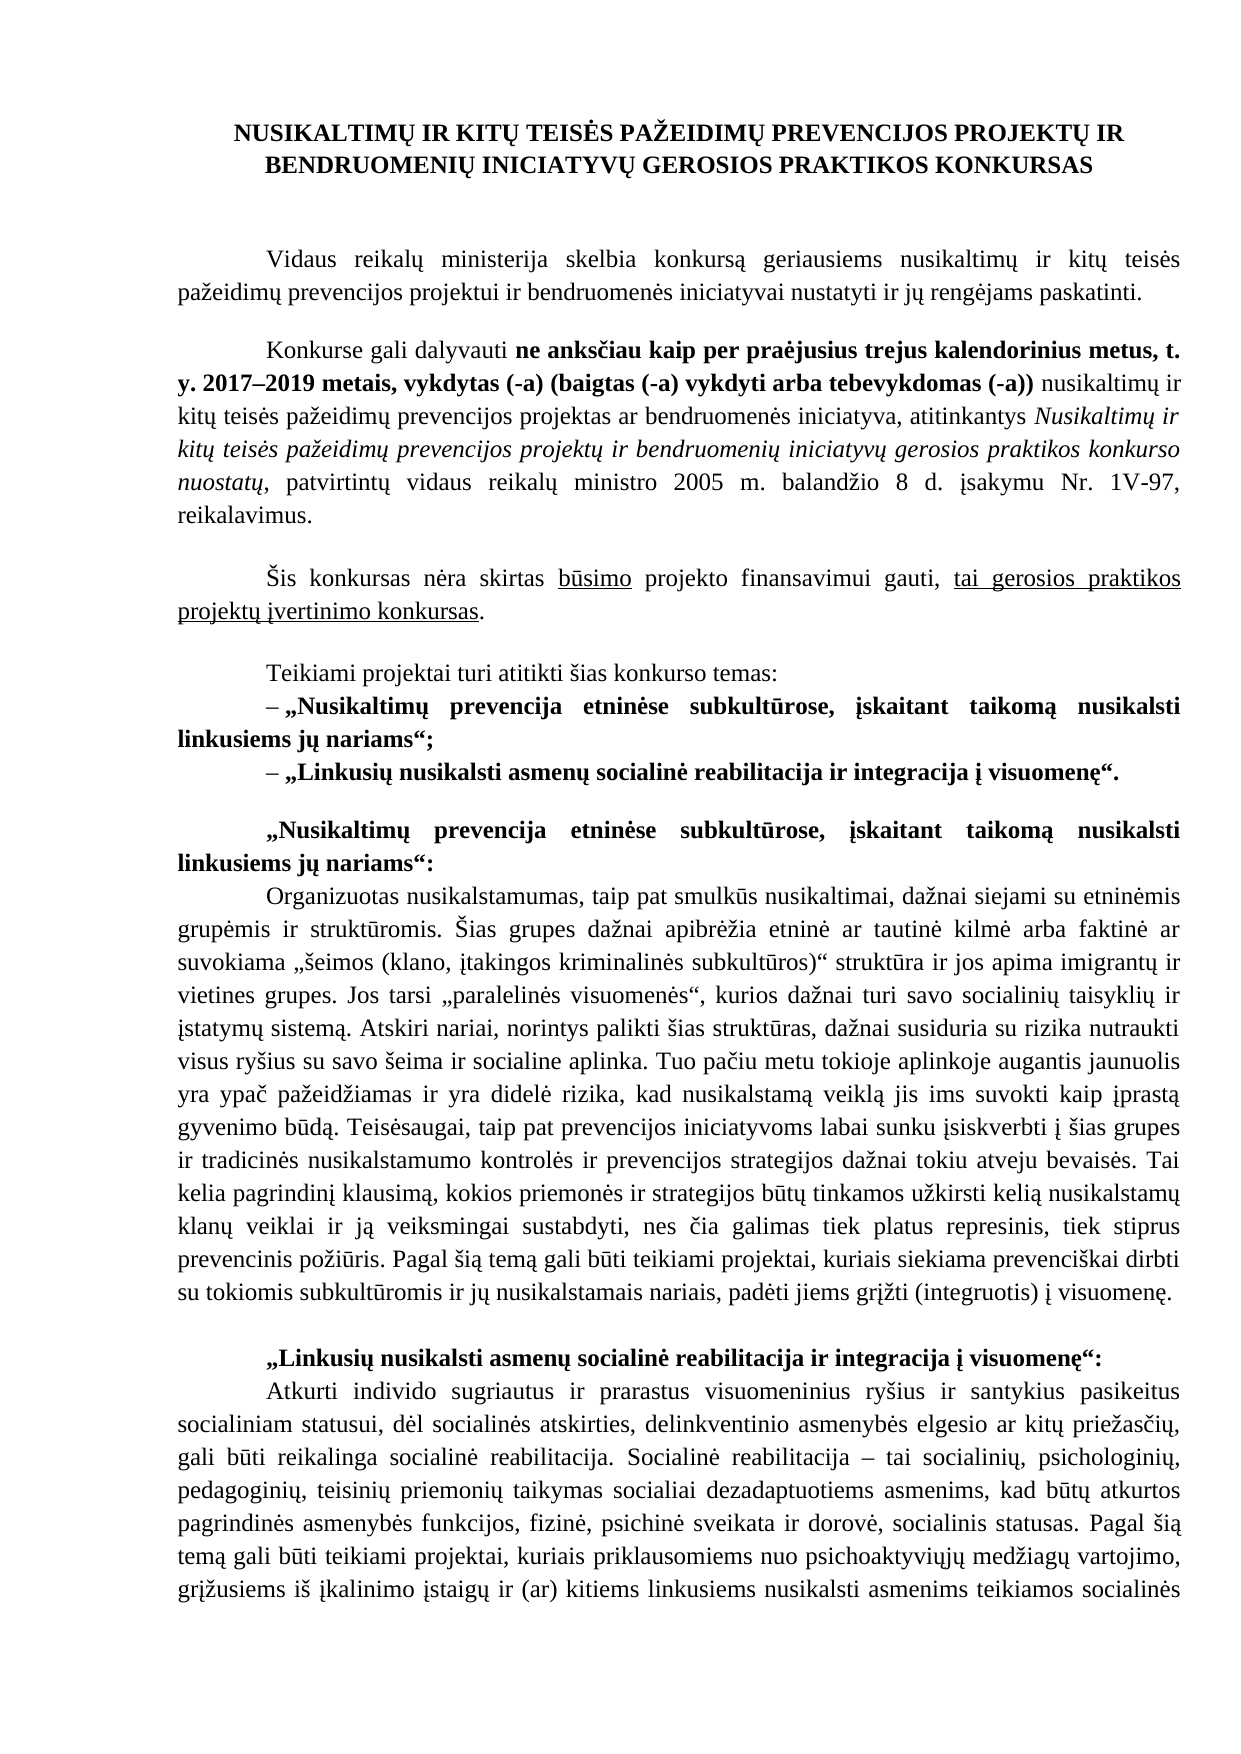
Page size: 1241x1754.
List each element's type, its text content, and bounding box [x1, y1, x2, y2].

text Konkurse gali dalyvauti ne anksčiau kaip per praėjusius trejus kalendorinius metus, t. y. 2017–2019 metais, vykdytas (-a) (baigtas (-a) vykdyti arba tebevykdomas (-a)) nusikaltimų ir kitų teisės pažeidimų prevencijos projektas ar bendruomenės iniciatyva, atitinkantys Nusikaltimų ir kitų teisės pažeidimų prevencijos projektų ir bendruomenių iniciatyvų gerosios praktikos konkurso nuostatų, patvirtintų vidaus reikalų ministro 2005 m. balandžio 8 d. įsakymu Nr. 1V-97, reikalavimus. [177, 335, 1181, 529]
text Šis konkursas nėra skirtas būsimo projekto finansavimui gauti, tai gerosios praktikos projektų įvertinimo konkursas. [177, 563, 1181, 624]
text Organizuotas nusikalstamumas, taip pat smulkūs nusikaltimai, dažnai siejami su etninėmis grupėmis ir struktūromis. Šias grupes dažnai apibrėžia etninė ar tautinė kilmė arba faktinė ar suvokiama „šeimos (klano, įtakingos kriminalinės subkultūros)“ struktūra ir jos apima imigrantų ir vietines grupes. Jos tarsi „paralelinės visuomenės“, kurios dažnai turi savo socialinių taisyklių ir įstatymų sistemą. Atskiri nariai, norintys palikti šias struktūras, dažnai susiduria su rizika nutraukti visus ryšius su savo šeima ir socialine aplinka. Tuo pačiu metu tokioje aplinkoje augantis jaunuolis yra ypač pažeidžiamas ir yra didelė rizika, kad nusikalstamą veiklą jis ims suvokti kaip įprastą gyvenimo būdą. Teisėsaugai, taip pat prevencijos iniciatyvoms labai sunku įsiskverbti į šias grupes ir tradicinės nusikalstamumo kontrolės ir prevencijos strategijos dažnai tokiu atveju bevaisės. Tai kelia pagrindinį klausimą, kokios priemonės ir strategijos būtų tinkamos užkirsti kelią nusikalstamų klanų veiklai ir ją veiksmingai sustabdyti, nes čia galimas tiek platus represinis, tiek stiprus prevencinis požiūris. Pagal šią temą gali būti teikiami projektai, kuriais siekiama prevenciškai dirbti su tokiomis subkultūromis ir jų nusikalstamais nariais, padėti jiems grįžti (integruotis) į visuomenę. [177, 881, 1181, 1306]
text „Linkusių nusikalsti asmenų socialinė reabilitacija ir integracija į visuomenę“: [177, 1343, 1181, 1372]
text „Nusikaltimų prevencija etninėse subkultūrose, įskaitant taikomą nusikalsti linkusiems jų nariams“: [177, 815, 1181, 877]
text Teikiami projektai turi atitikti šias konkurso temas: [177, 658, 1181, 687]
text Vidaus reikalų ministerija skelbia konkursą geriausiems nusikaltimų ir kitų teisės pažeidimų prevencijos projektui ir bendruomenės iniciatyvai nustatyti ir jų rengėjams paskatinti. [177, 244, 1181, 306]
text – „Nusikaltimų prevencija etninėse subkultūrose, įskaitant taikomą nusikalsti linkusiems jų nariams“; [177, 691, 1181, 753]
text Nusikaltimų ir kitų teisės pažeidimų prevencijos projektų IR BENDRUOMENIŲ INICIATYVŲ GEROSIOS PRAKTIKOS KONKURSAS [177, 118, 1181, 178]
text – „Linkusių nusikalsti asmenų socialinė reabilitacija ir integracija į visuomenę“. [177, 757, 1181, 786]
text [177, 1376, 1181, 1603]
